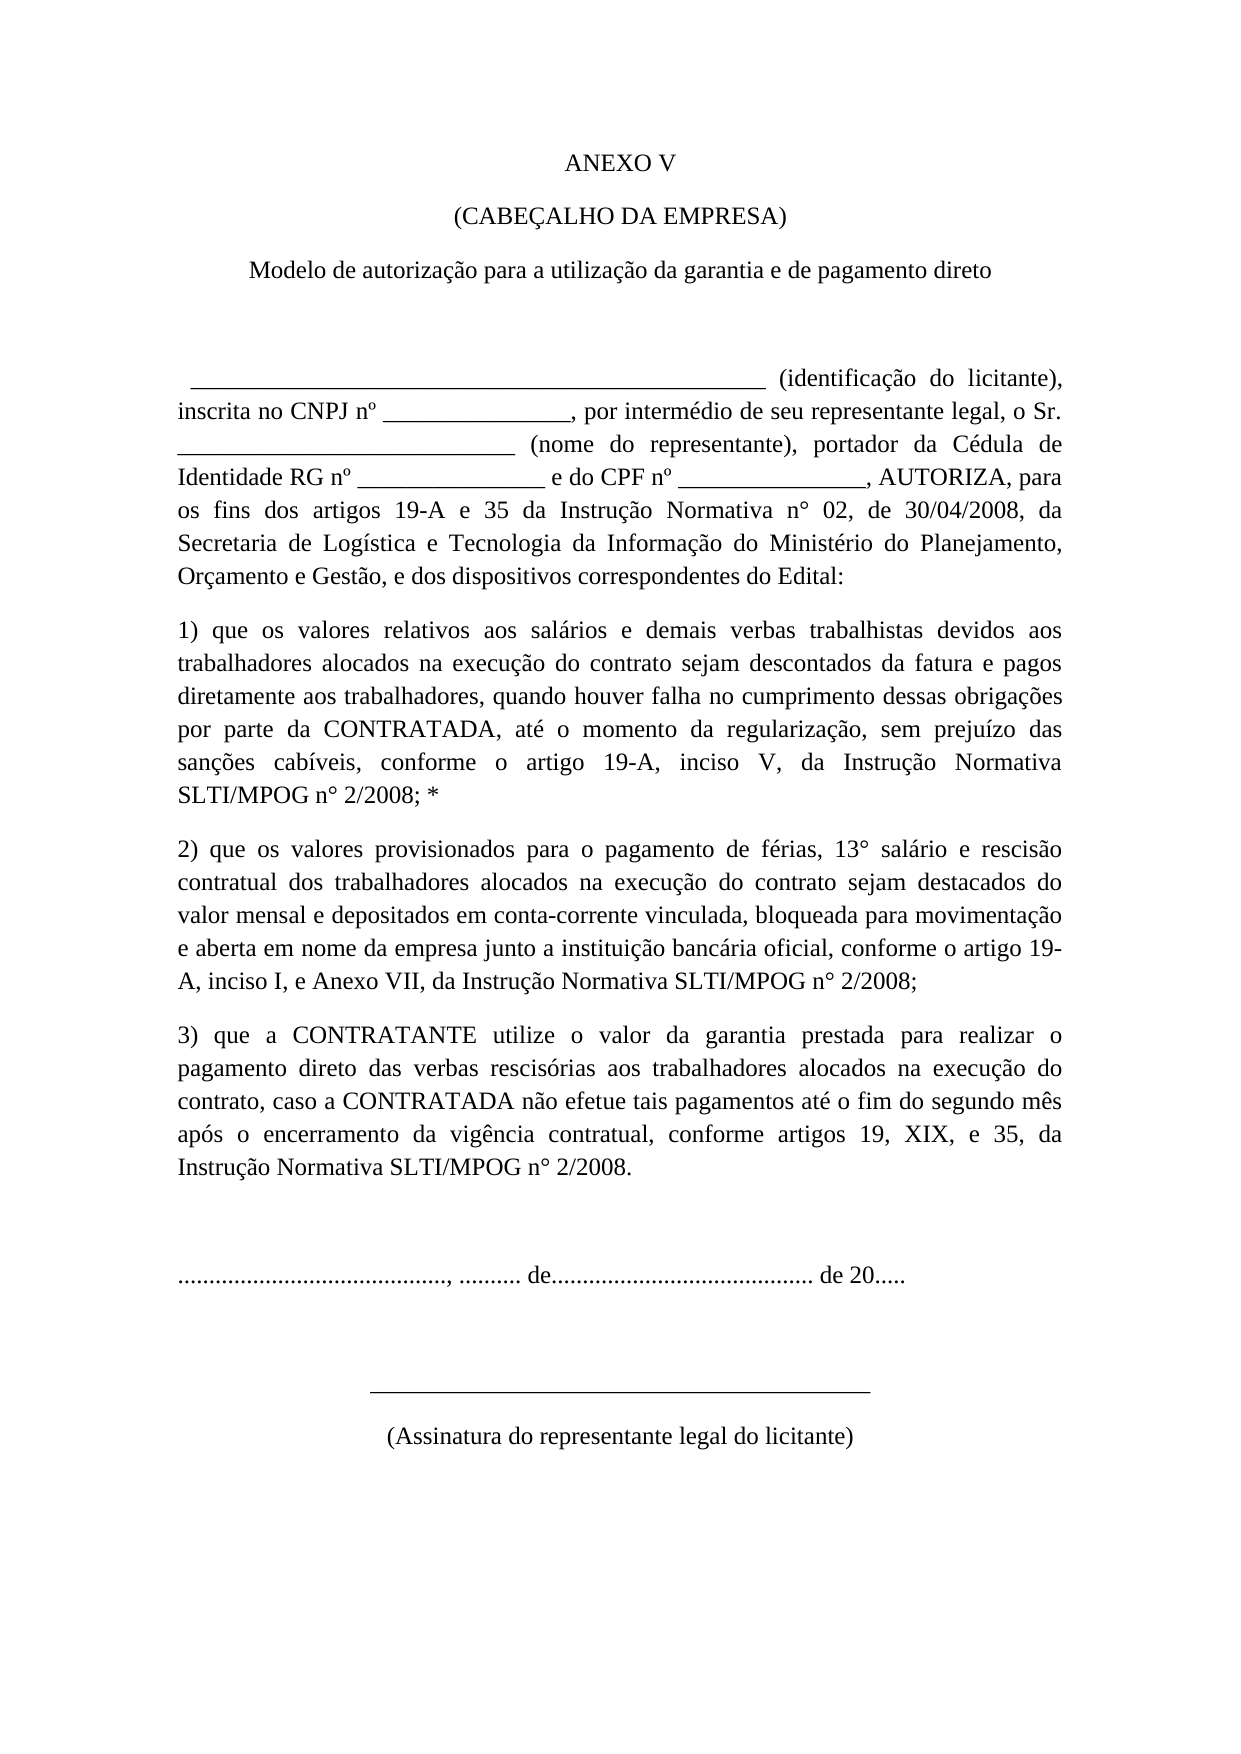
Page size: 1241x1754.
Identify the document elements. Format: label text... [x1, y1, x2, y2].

text ________________________________________ [177, 1367, 1063, 1396]
text Modelo de autorização para a utilização da garantia e de pagamento direto [177, 255, 1063, 284]
text (Assinatura do representante legal do licitante) [177, 1421, 1063, 1450]
text (CABEÇALHO DA EMPRESA) [177, 201, 1063, 230]
text 2) que os valores provisionados para o pagamento de férias, 13° salário e rescisão contratual dos trabalhadores alocados na execução do contrato sejam destacados do valor mensal e depositados em conta-corrente vinculada, bloqueada para movimentação e aberta em nome da empresa junto a instituição bancária oficial, conforme o artigo 19-A, inciso I, e Anexo VII, da Instrução Normativa SLTI/MPOG n° 2/2008; [177, 834, 1063, 995]
text ..........................................., .......... de.......................................... de 20..... [177, 1260, 1063, 1288]
text ______________________________________________ (identificação do licitante), inscrita no CNPJ nº _______________, por intermédio de seu representante legal, o Sr. ___________________________ (nome do representante), portador da Cédula de Identidade RG nº _______________ e do CPF nº _______________, AUTORIZA, para os fins dos artigos 19-A e 35 da Instrução Normativa n° 02, de 30/04/2008, da Secretaria de Logística e Tecnologia da Informação do Ministério do Planejamento, Orçamento e Gestão, e dos dispositivos correspondentes do Edital: [177, 363, 1063, 590]
text 3) que a CONTRATANTE utilize o valor da garantia prestada para realizar o pagamento direto das verbas rescisórias aos trabalhadores alocados na execução do contrato, caso a CONTRATADA não efetue tais pagamentos até o fim do segundo mês após o encerramento da vigência contratual, conforme artigos 19, XIX, e 35, da Instrução Normativa SLTI/MPOG n° 2/2008. [177, 1020, 1063, 1181]
text ANEXO V [177, 148, 1063, 176]
text 1) que os valores relativos aos salários e demais verbas trabalhistas devidos aos trabalhadores alocados na execução do contrato sejam descontados da fatura e pagos diretamente aos trabalhadores, quando houver falha no cumprimento dessas obrigações por parte da CONTRATADA, até o momento da regularização, sem prejuízo das sanções cabíveis, conforme o artigo 19-A, inciso V, da Instrução Normativa SLTI/MPOG n° 2/2008; * [177, 615, 1063, 809]
